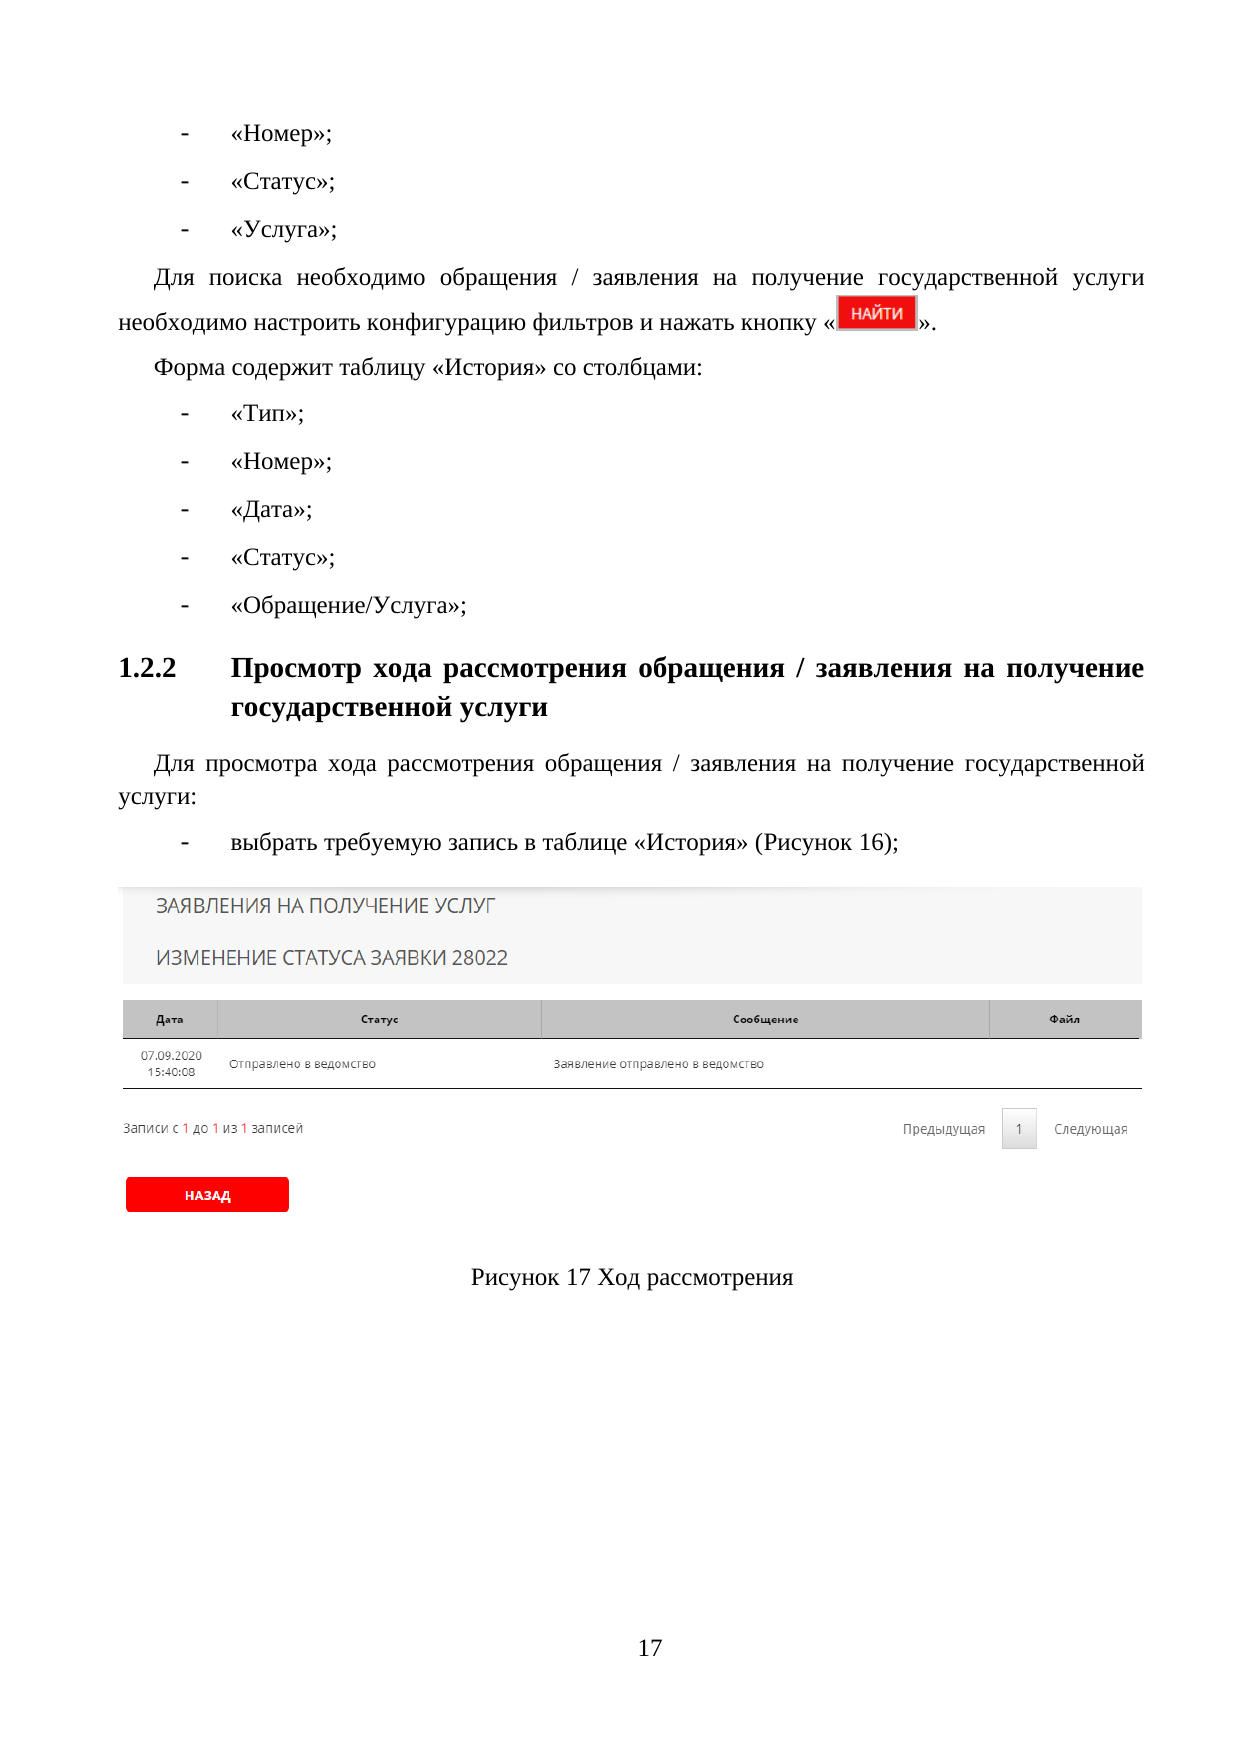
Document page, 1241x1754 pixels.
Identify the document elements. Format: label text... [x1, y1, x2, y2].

text «Тип»; [177, 398, 1146, 429]
text «Статус»; [177, 542, 1146, 573]
text «Услуга»; [177, 214, 1146, 245]
text выбрать требуемую запись в таблице «История» (Рисунок 16); [177, 827, 1146, 857]
text Для поиска необходимо обращения / заявления на получение государственной услуги необходимо настроить конфигурацию фильтров и нажать кнопку «». [118, 262, 1146, 336]
text «Номер»; [177, 446, 1146, 477]
text Рисунок 17 Ход рассмотрения [118, 1262, 1146, 1291]
picture [836, 295, 919, 331]
picture [118, 887, 1146, 1248]
text «Номер»; [177, 118, 1146, 149]
text Для просмотра хода рассмотрения обращения / заявления на получение государственной услуги: [118, 748, 1146, 810]
text «Дата»; [177, 494, 1146, 525]
text Просмотр хода рассмотрения обращения / заявления на получение государственной услуги [118, 650, 1146, 722]
text «Статус»; [177, 166, 1146, 197]
text Форма содержит таблицу «История» со столбцами: [118, 352, 1146, 381]
text «Обращение/Услуга»; [177, 590, 1146, 621]
